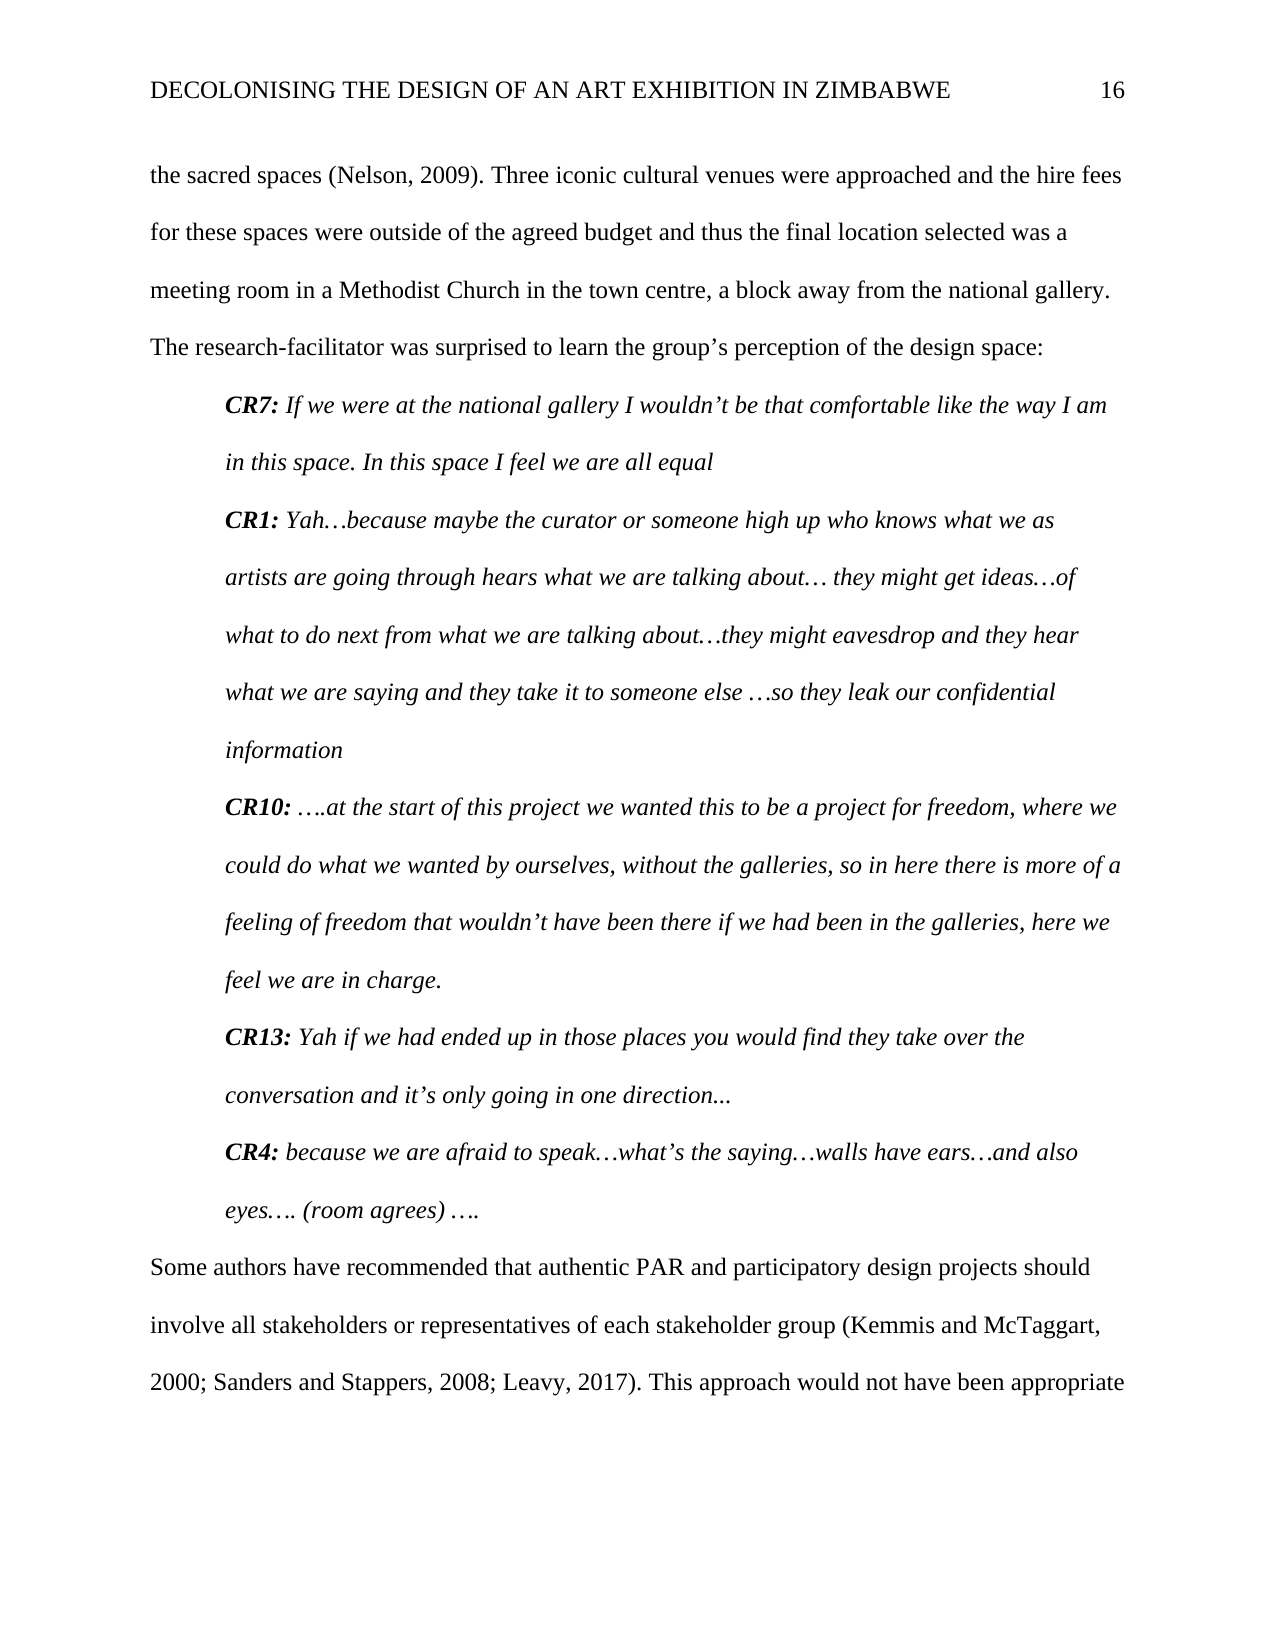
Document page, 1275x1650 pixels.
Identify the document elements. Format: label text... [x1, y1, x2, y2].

text CR4: because we are afraid to speak…what’s the saying…walls have ears…and also eyes…. (room agrees) …. [225, 1137, 1125, 1223]
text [150, 1252, 1125, 1396]
text CR1: Yah…because maybe the curator or someone high up who knows what we as artists are going through hears what we are talking about… they might get ideas…of what to do next from what we are talking about…they might eavesdrop and they hear what we are saying and they take it to someone else …so they leak our confidential information [225, 505, 1125, 763]
text CR13: Yah if we had ended up in those places you would find they take over the conversation and it’s only going in one direction... [225, 1022, 1125, 1108]
text CR7: If we were at the national gallery I wouldn’t be that comfortable like the way I am in this space. In this space I feel we are all equal [225, 390, 1125, 476]
text CR10: ….at the start of this project we wanted this to be a project for freedom, where we could do what we wanted by ourselves, without the galleries, so in here there is more of a feeling of freedom that wouldn’t have been there if we had been in the galleries, here we feel we are in charge. [225, 792, 1125, 993]
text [150, 160, 1125, 361]
